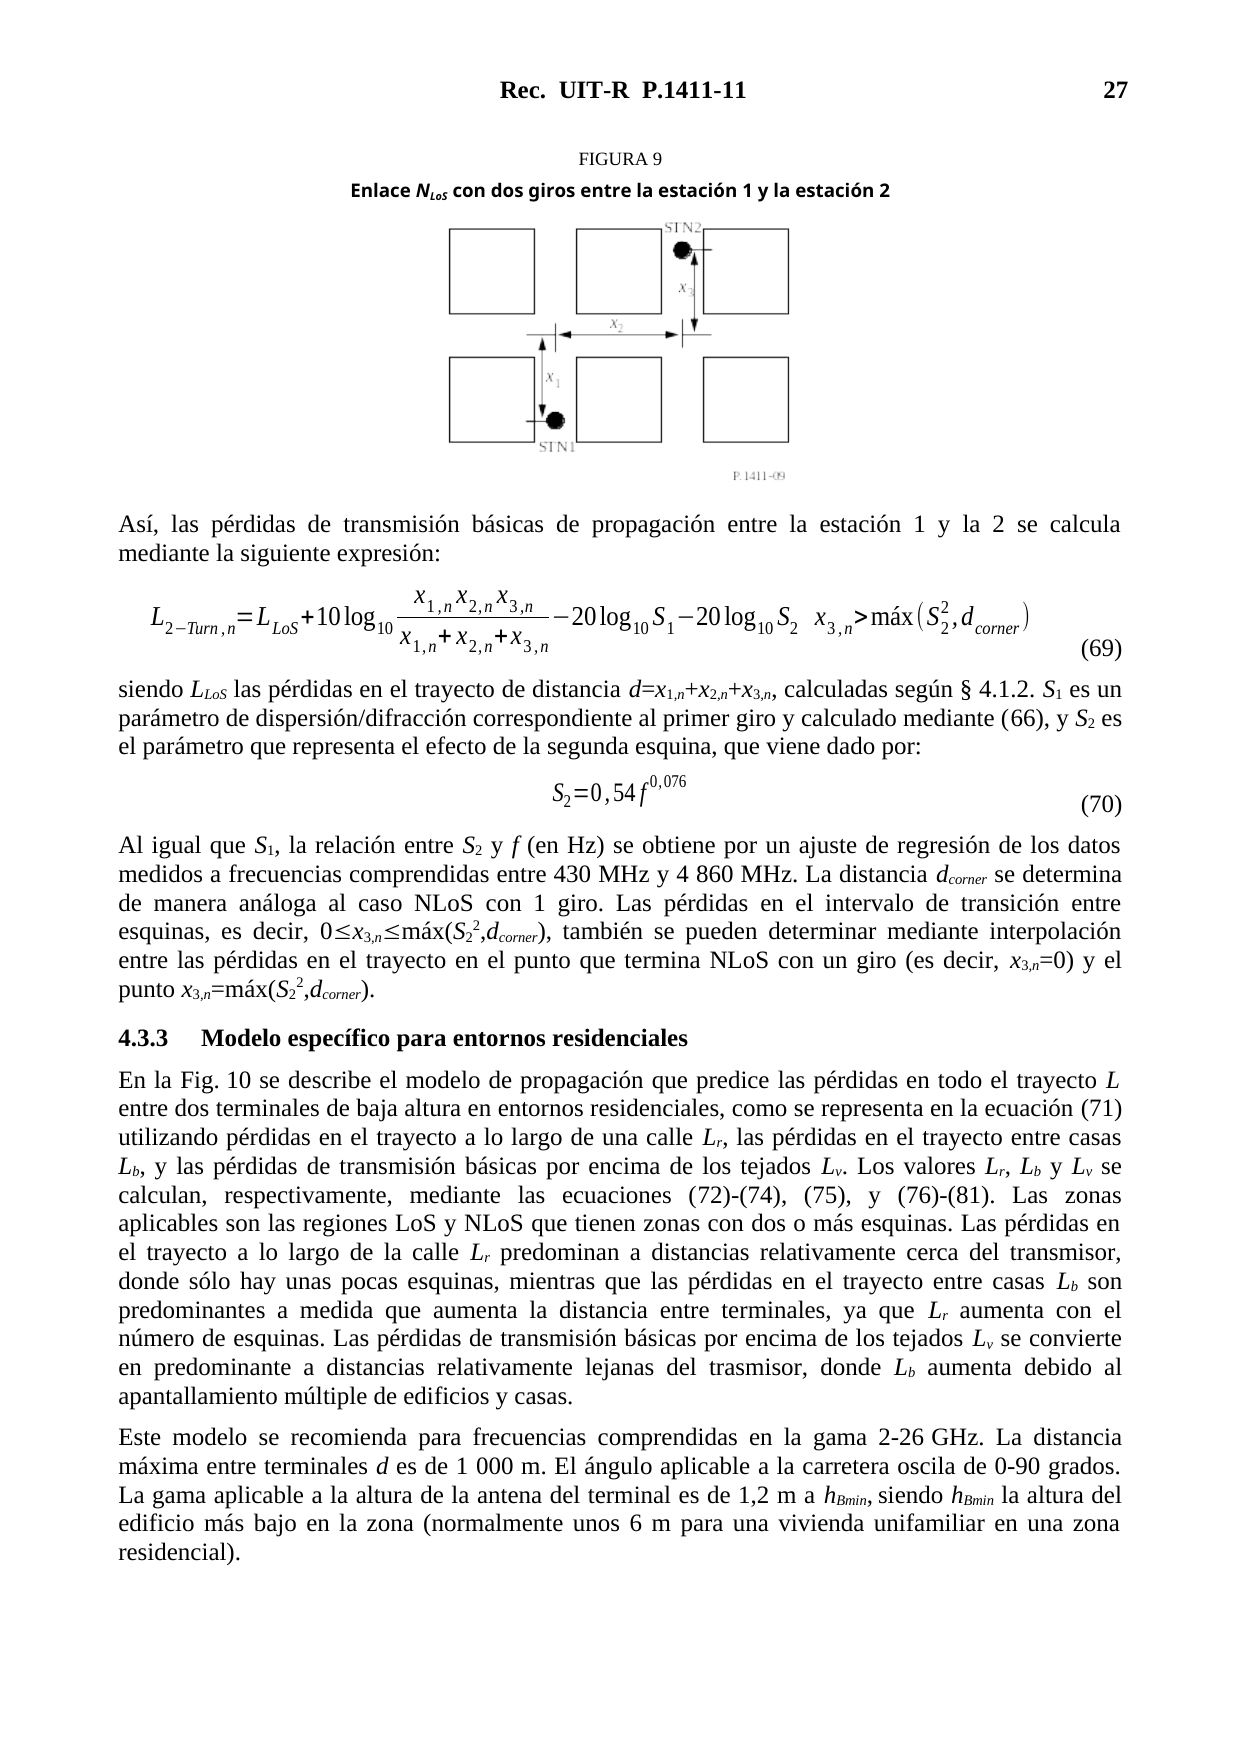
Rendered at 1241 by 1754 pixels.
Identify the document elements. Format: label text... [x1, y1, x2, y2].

text (70) [118, 773, 1122, 818]
title Enlace NLoS con dos giros entre la estación 1 y la estación 2 [118, 178, 1122, 203]
text Este modelo se recomienda para frecuencias comprendidas en la gama 2-26 GHz. La distancia máxima entre terminales d es de 1 000 m. El ángulo aplicable a la carretera oscila de 0-90 grados. La gama aplicable a la altura de la antena del terminal es de 1,2 m a hBmin, siendo hBmin la altura del edificio más bajo en la zona (normalmente unos 6 m para una vivienda unifamiliar en una zona residencial). [118, 1422, 1122, 1566]
text Así, las pérdidas de transmisión básicas de propagación entre la estación 1 y la 2 se calcula mediante la siguiente expresión: [118, 509, 1122, 567]
text siendo LLoS las pérdidas en el trayecto de distancia d=x1,n+x2,n+x3,n, calculadas según § 4.1.2. S1 es un parámetro de dispersión/difracción correspondiente al primer giro y calculado mediante (66), y S2 es el parámetro que representa el efecto de la segunda esquina, que viene dado por: [118, 674, 1122, 760]
subtitle 4.3.3 Modelo específico para entornos residenciales [118, 1023, 1122, 1052]
text FIGURA 9 [118, 148, 1122, 169]
text Al igual que S1, la relación entre S2 y f (en Hz) se obtiene por un ajuste de regresión de los datos medidos a frecuencias comprendidas entre 430 MHz y 4 860 MHz. La distancia dcorner se determina de manera análoga al caso NLoS con 1 giro. Las pérdidas en el intervalo de transición entre esquinas, es decir, 0x3,nmáx(S22,dcorner), también se pueden determinar mediante interpolación entre las pérdidas en el trayecto en el punto que termina NLoS con un giro (es decir, x3,n=0) y el punto x3,n=máx(S22,dcorner). [118, 830, 1122, 1003]
text (69) [118, 579, 1122, 661]
text En la Fig. 10 se describe el modelo de propagación que predice las pérdidas en todo el trayecto L entre dos terminales de baja altura en entornos residenciales, como se representa en la ecuación (71) utilizando pérdidas en el trayecto a lo largo de una calle Lr, las pérdidas en el trayecto entre casas Lb, y las pérdidas de transmisión básicas por encima de los tejados Lv. Los valores Lr, Lb y Lv se calculan, respectivamente, mediante las ecuaciones (72)-(74), (75), y (76)-(81). Las zonas aplicables son las regiones LoS y NLoS que tienen zonas con dos o más esquinas. Las pérdidas en el trayecto a lo largo de la calle Lr predominan a distancias relativamente cerca del transmisor, donde sólo hay unas pocas esquinas, mientras que las pérdidas en el trayecto entre casas Lb son predominantes a medida que aumenta la distancia entre terminales, ya que Lr aumenta con el número de esquinas. Las pérdidas de transmisión básicas por encima de los tejados Lv se convierte en predominante a distancias relativamente lejanas del trasmisor, donde Lb aumenta debido al apantallamiento múltiple de edificios y casas. [118, 1065, 1122, 1410]
